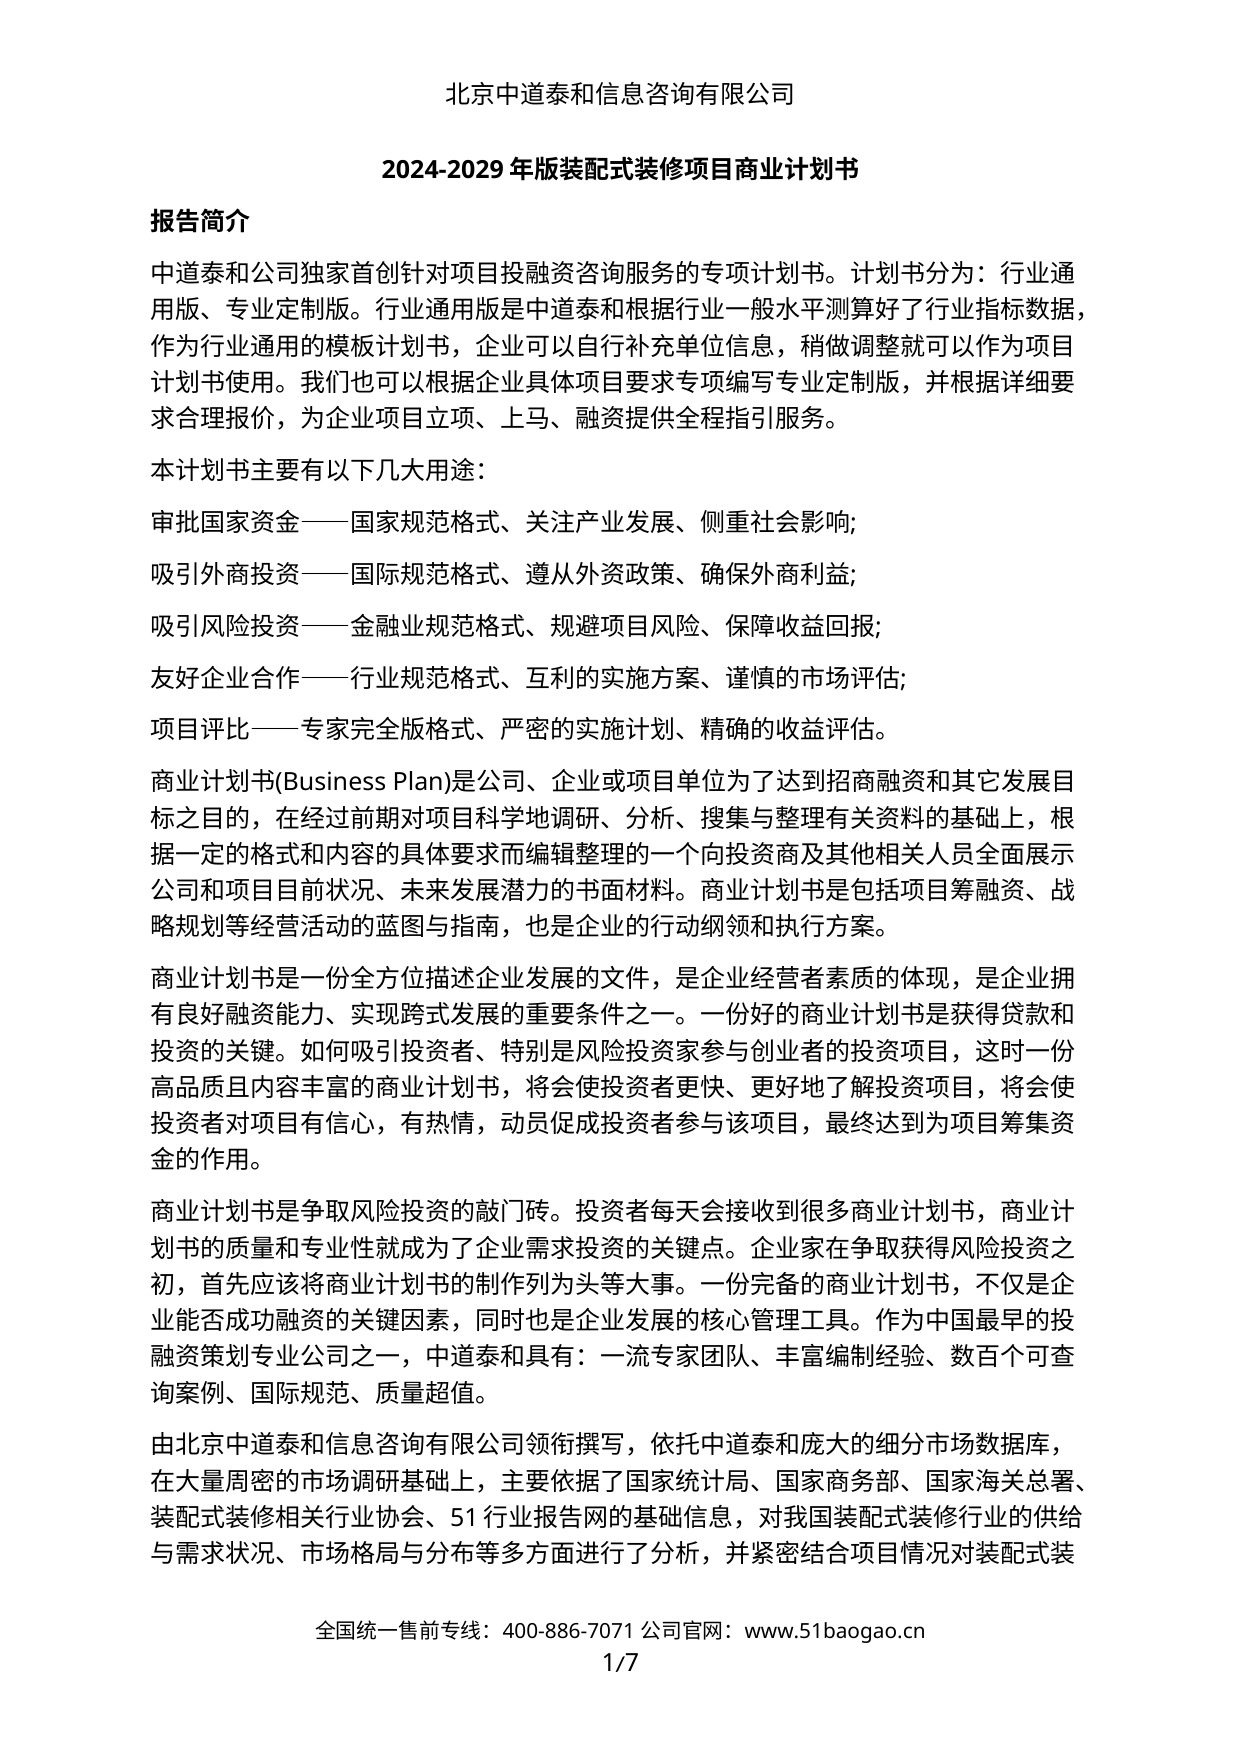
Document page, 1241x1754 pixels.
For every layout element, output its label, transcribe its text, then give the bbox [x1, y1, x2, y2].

text 审批国家资金——国家规范格式、关注产业发展、侧重社会影响; [150, 502, 1090, 539]
text 项目评比——专家完全版格式、严密的实施计划、精确的收益评估。 [150, 710, 1090, 746]
text 商业计划书是一份全方位描述企业发展的文件，是企业经营者素质的体现，是企业拥有良好融资能力、实现跨式发展的重要条件之一。一份好的商业计划书是获得贷款和投资的关键。如何吸引投资者、特别是风险投资家参与创业者的投资项目，这时一份高品质且内容丰富的商业计划书，将会使投资者更快、更好地了解投资项目，将会使投资者对项目有信心，有热情，动员促成投资者参与该项目，最终达到为项目筹集资金的作用。 [150, 959, 1090, 1176]
text 商业计划书(Business Plan)是公司、企业或项目单位为了达到招商融资和其它发展目标之目的，在经过前期对项目科学地调研、分析、搜集与整理有关资料的基础上，根据一定的格式和内容的具体要求而编辑整理的一个向投资商及其他相关人员全面展示公司和项目目前状况、未来发展潜力的书面材料。商业计划书是包括项目筹融资、战略规划等经营活动的蓝图与指南，也是企业的行动纲领和执行方案。 [150, 762, 1090, 943]
text 吸引外商投资——国际规范格式、遵从外资政策、确保外商利益; [150, 554, 1090, 591]
text 中道泰和公司独家首创针对项目投融资咨询服务的专项计划书。计划书分为：行业通用版、专业定制版。行业通用版是中道泰和根据行业一般水平测算好了行业指标数据，作为行业通用的模板计划书，企业可以自行补充单位信息，稍做调整就可以作为项目计划书使用。我们也可以根据企业具体项目要求专项编写专业定制版，并根据详细要求合理报价，为企业项目立项、上马、融资提供全程指引服务。 [150, 254, 1090, 435]
text 商业计划书是争取风险投资的敲门砖。投资者每天会接收到很多商业计划书，商业计划书的质量和专业性就成为了企业需求投资的关键点。企业家在争取获得风险投资之初，首先应该将商业计划书的制作列为头等大事。一份完备的商业计划书，不仅是企业能否成功融资的关键因素，同时也是企业发展的核心管理工具。作为中国最早的投融资策划专业公司之一，中道泰和具有：一流专家团队、丰富编制经验、数百个可查询案例、国际规范、质量超值。 [150, 1192, 1090, 1409]
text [150, 1425, 1090, 1570]
text 吸引风险投资——金融业规范格式、规避项目风险、保障收益回报; [150, 606, 1090, 642]
text 本计划书主要有以下几大用途： [150, 451, 1090, 487]
text 2024-2029年版装配式装修项目商业计划书 [150, 150, 1090, 186]
text 报告简介 [150, 202, 1090, 238]
text 友好企业合作——行业规范格式、互利的实施方案、谨慎的市场评估; [150, 658, 1090, 694]
